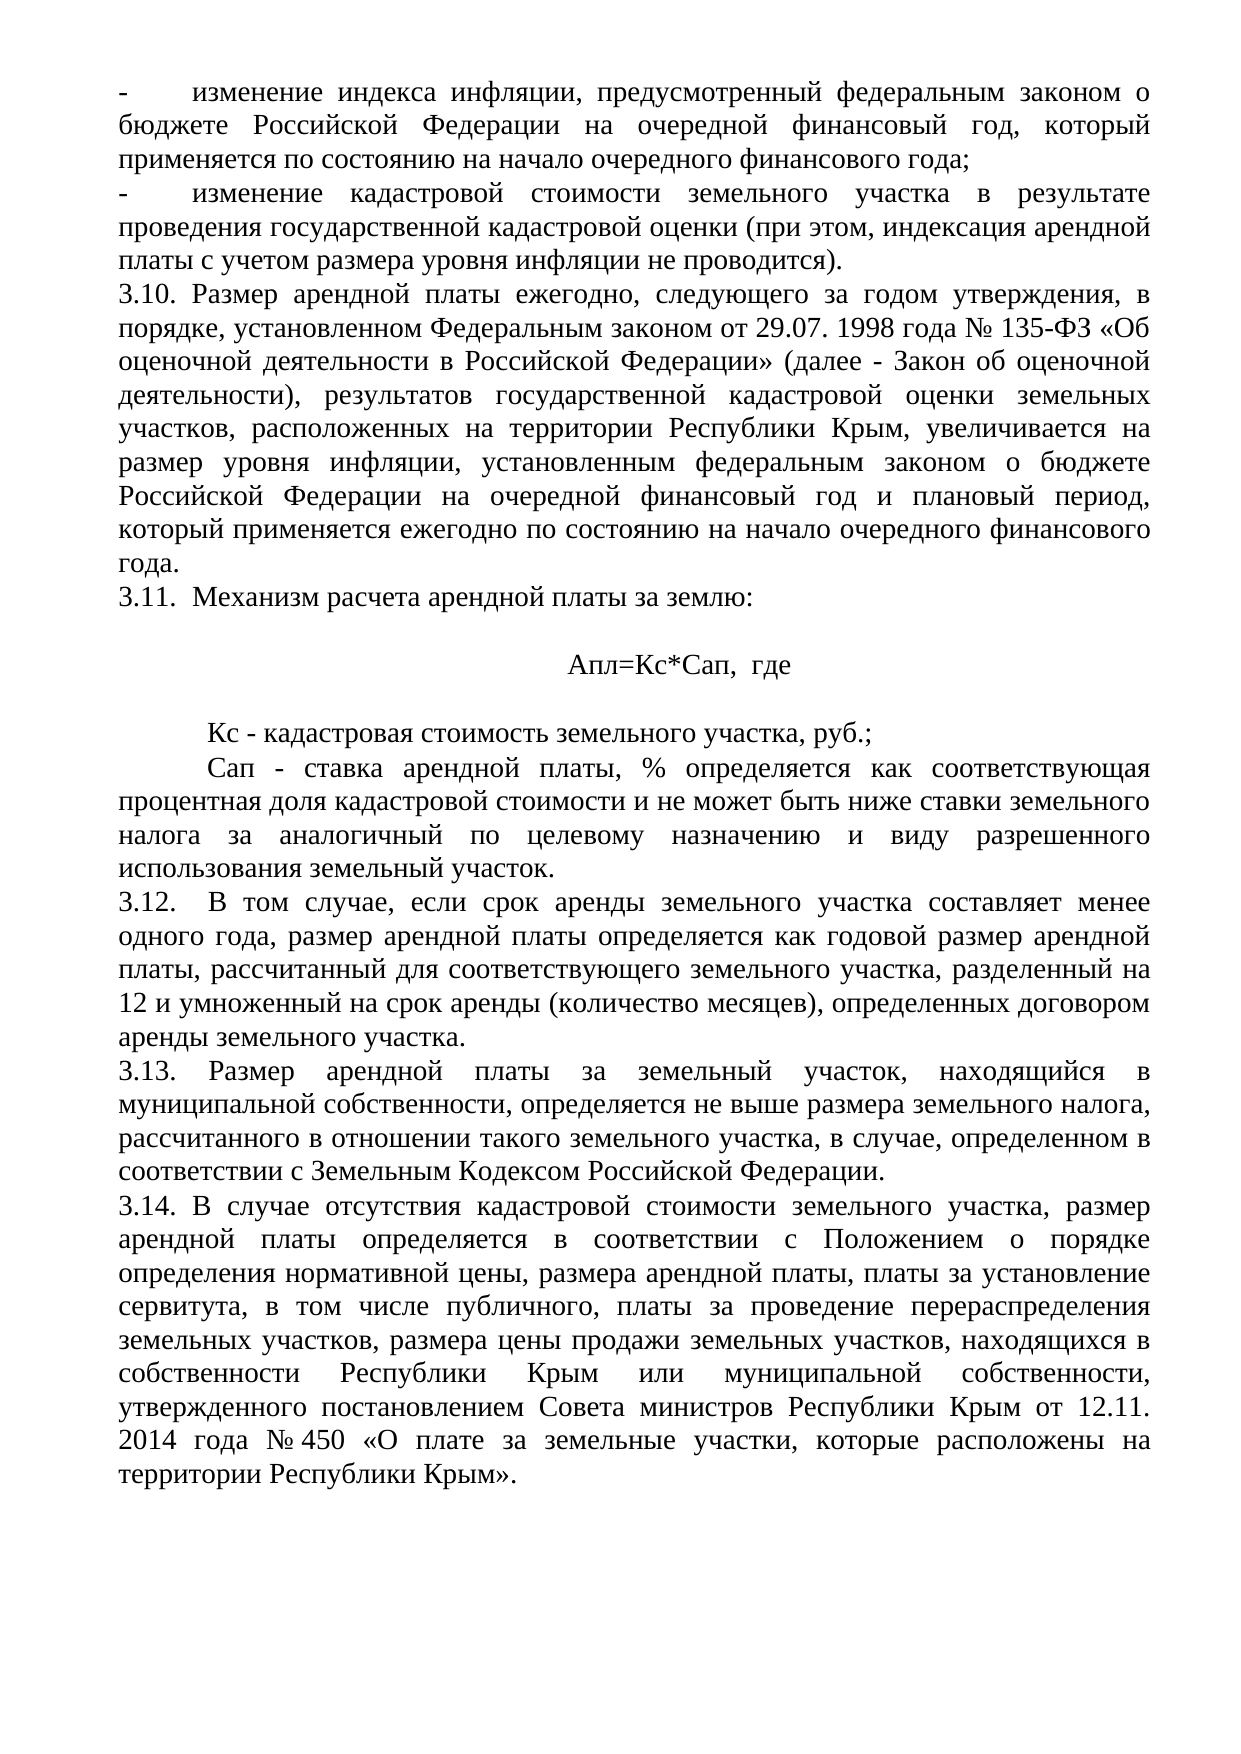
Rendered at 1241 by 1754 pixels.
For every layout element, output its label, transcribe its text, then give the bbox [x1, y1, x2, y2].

text - изменение индекса инфляции, предусмотренный федеральным законом о бюджете Российской Федерации на очередной финансовый год, который применяется по состоянию на начало очередного финансового года; [118, 74, 1152, 174]
text 3.10. Размер арендной платы ежегодно, следующего за годом утверждения, в порядке, установленном Федеральным законом от 29.07. 1998 года № 135-ФЗ «Об оценочной деятельности в Российской Федерации» (далее - Закон об оценочной деятельности), результатов государственной кадастровой оценки земельных участков, расположенных на территории Республики Крым, увеличивается на размер уровня инфляции, установленным федеральным законом о бюджете Российской Федерации на очередной финансовый год и плановый период, который применяется ежегодно по состоянию на начало очередного финансового года. [118, 276, 1152, 578]
text 3.11. Механизм расчета арендной платы за землю: [118, 579, 1152, 612]
text - изменение кадастровой стоимости земельного участка в результате проведения государственной кадастровой оценки (при этом, индексация арендной платы с учетом размера уровня инфляции не проводится). [118, 175, 1152, 276]
text Кс - кадастровая стоимость земельного участка, руб.; [118, 716, 1152, 749]
text 3.12. В том случае, если срок аренды земельного участка составляет менее одного года, размер арендной платы определяется как годовой размер арендной платы, рассчитанный для соответствующего земельного участка, разделенный на 12 и умноженный на срок аренды (количество месяцев), определенных договором аренды земельного участка. [118, 884, 1152, 1052]
text Апл=Кс*Сап, где [118, 647, 1152, 681]
text Сап - ставка арендной платы, % определяется как соответствующая процентная доля кадастровой стоимости и не может быть ниже ставки земельного налога за аналогичный по целевому назначению и виду разрешенного использования земельный участок. [118, 750, 1152, 884]
text 3.13. Размер арендной платы за земельный участок, находящийся в муниципальной собственности, определяется не выше размера земельного налога, рассчитанного в отношении такого земельного участка, в случае, определенном в соответствии с Земельным Кодексом Российской Федерации. [118, 1053, 1152, 1187]
text 3.14. В случае отсутствия кадастровой стоимости земельного участка, размер арендной платы определяется в соответствии с Положением о порядке определения нормативной цены, размера арендной платы, платы за установление сервитута, в том числе публичного, платы за проведение перераспределения земельных участков, размера цены продажи земельных участков, находящихся в собственности Республики Крым или муниципальной собственности, утвержденного постановлением Совета министров Республики Крым от 12.11. 2014 года № 450 «О плате за земельные участки, которые расположены на территории Республики Крым». [118, 1188, 1152, 1489]
